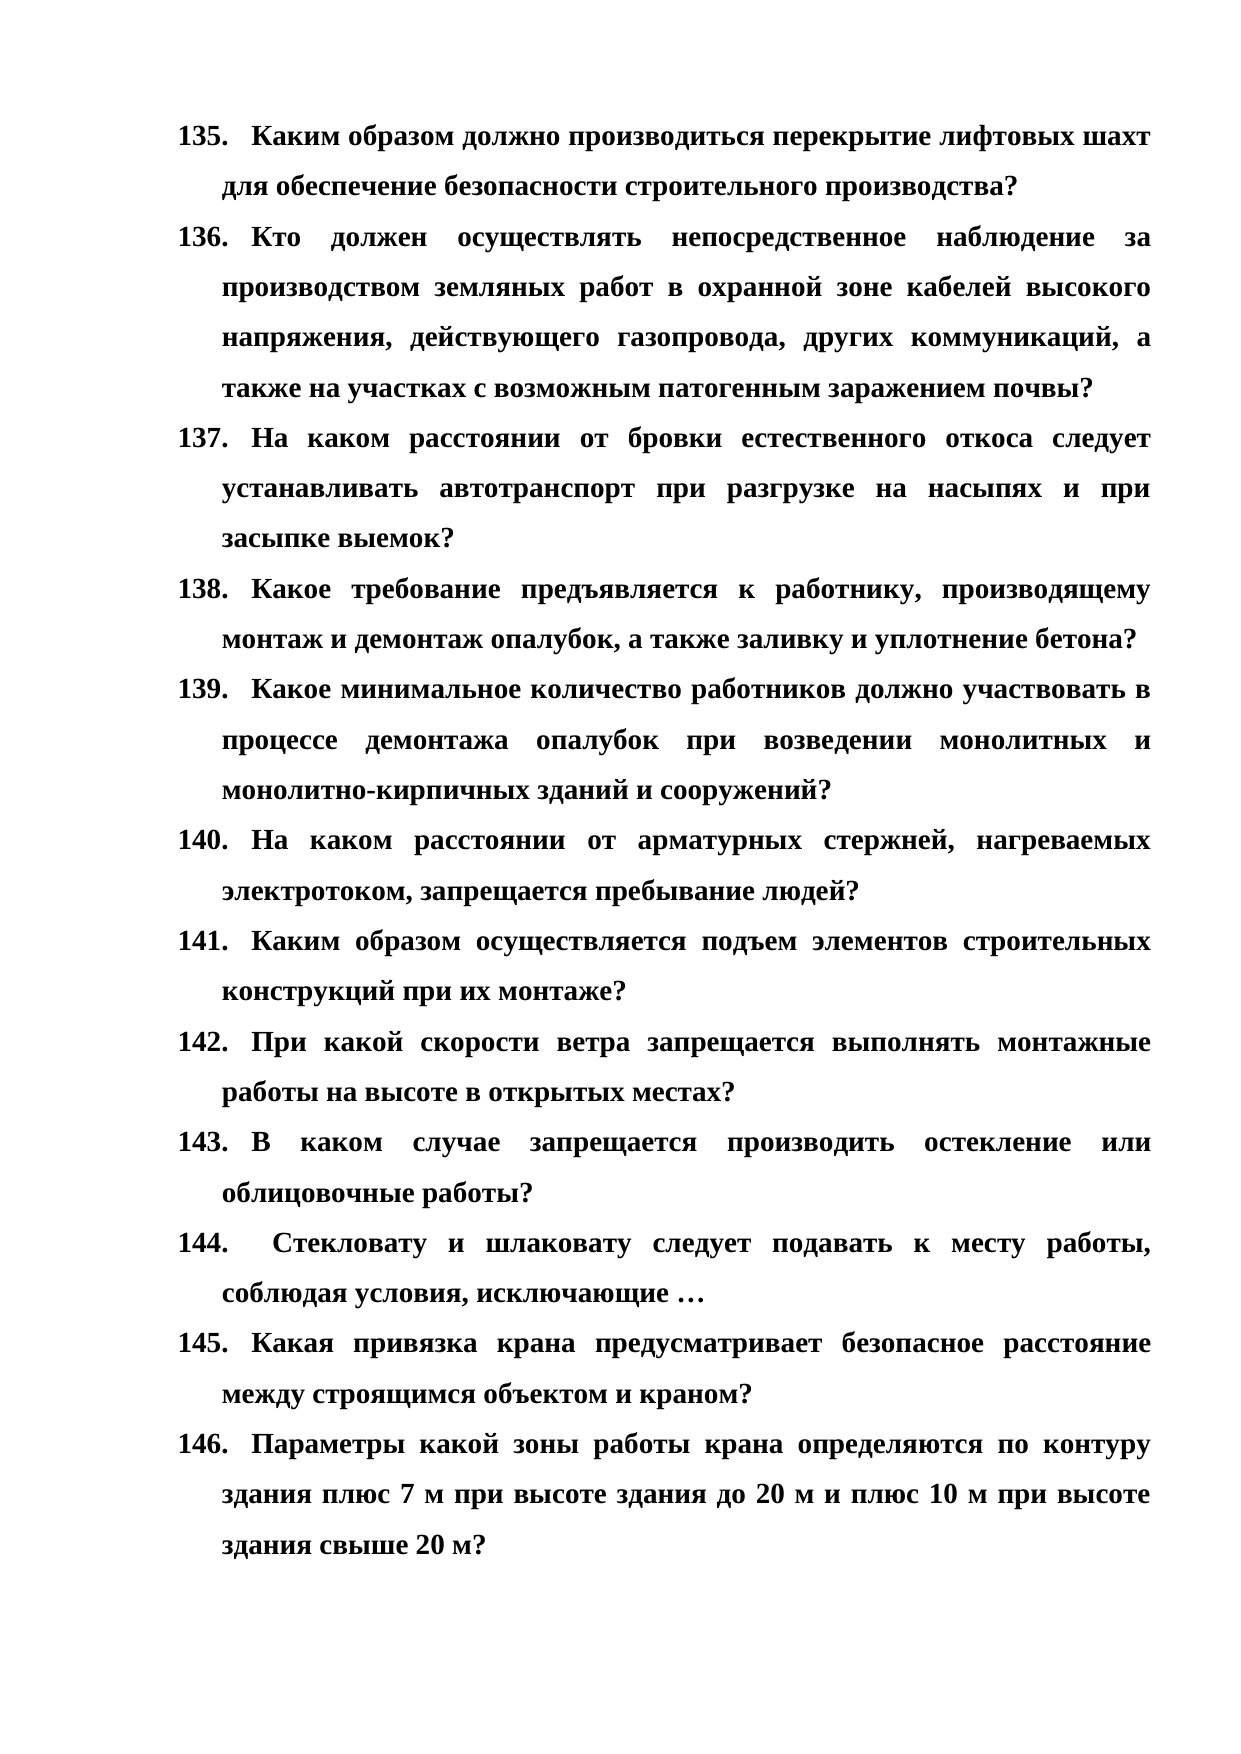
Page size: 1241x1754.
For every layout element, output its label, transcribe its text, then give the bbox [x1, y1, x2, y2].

list Каким образом должно производиться перекрытие лифтовых шахт для обеспечение безопасности строительного производства? [177, 118, 1152, 202]
list Параметры какой зоны работы крана определяются по контуру здания плюс 7 м при высоте здания до 20 м и плюс 10 м при высоте здания свыше 20 м? [177, 1426, 1152, 1560]
list Стекловату и шлаковату следует подавать к месту работы, соблюдая условия, исключающие … [177, 1225, 1152, 1309]
list Какая привязка крана предусматривает безопасное расстояние между строящимся объектом и краном? [177, 1326, 1152, 1409]
list При какой скорости ветра запрещается выполнять монтажные работы на высоте в открытых местах? [177, 1024, 1152, 1108]
list В каком случае запрещается производить остекление или облицовочные работы? [177, 1124, 1152, 1208]
list Какое требование предъявляется к работнику, производящему монтаж и демонтаж опалубок, а также заливку и уплотнение бетона? [177, 571, 1152, 655]
list Какое минимальное количество работников должно участвовать в процессе демонтажа опалубок при возведении монолитных и монолитно-кирпичных зданий и сооружений? [177, 672, 1152, 806]
list На каком расстоянии от бровки естественного откоса следует устанавливать автотранспорт при разгрузке на насыпях и при засыпке выемок? [177, 420, 1152, 554]
list На каком расстоянии от арматурных стержней, нагреваемых электротоком, запрещается пребывание людей? [177, 822, 1152, 906]
list Каким образом осуществляется подъем элементов строительных конструкций при их монтаже? [177, 923, 1152, 1007]
list Кто должен осуществлять непосредственное наблюдение за производством земляных работ в охранной зоне кабелей высокого напряжения, действующего газопровода, других коммуникаций, а также на участках с возможным патогенным заражением почвы? [177, 219, 1152, 403]
